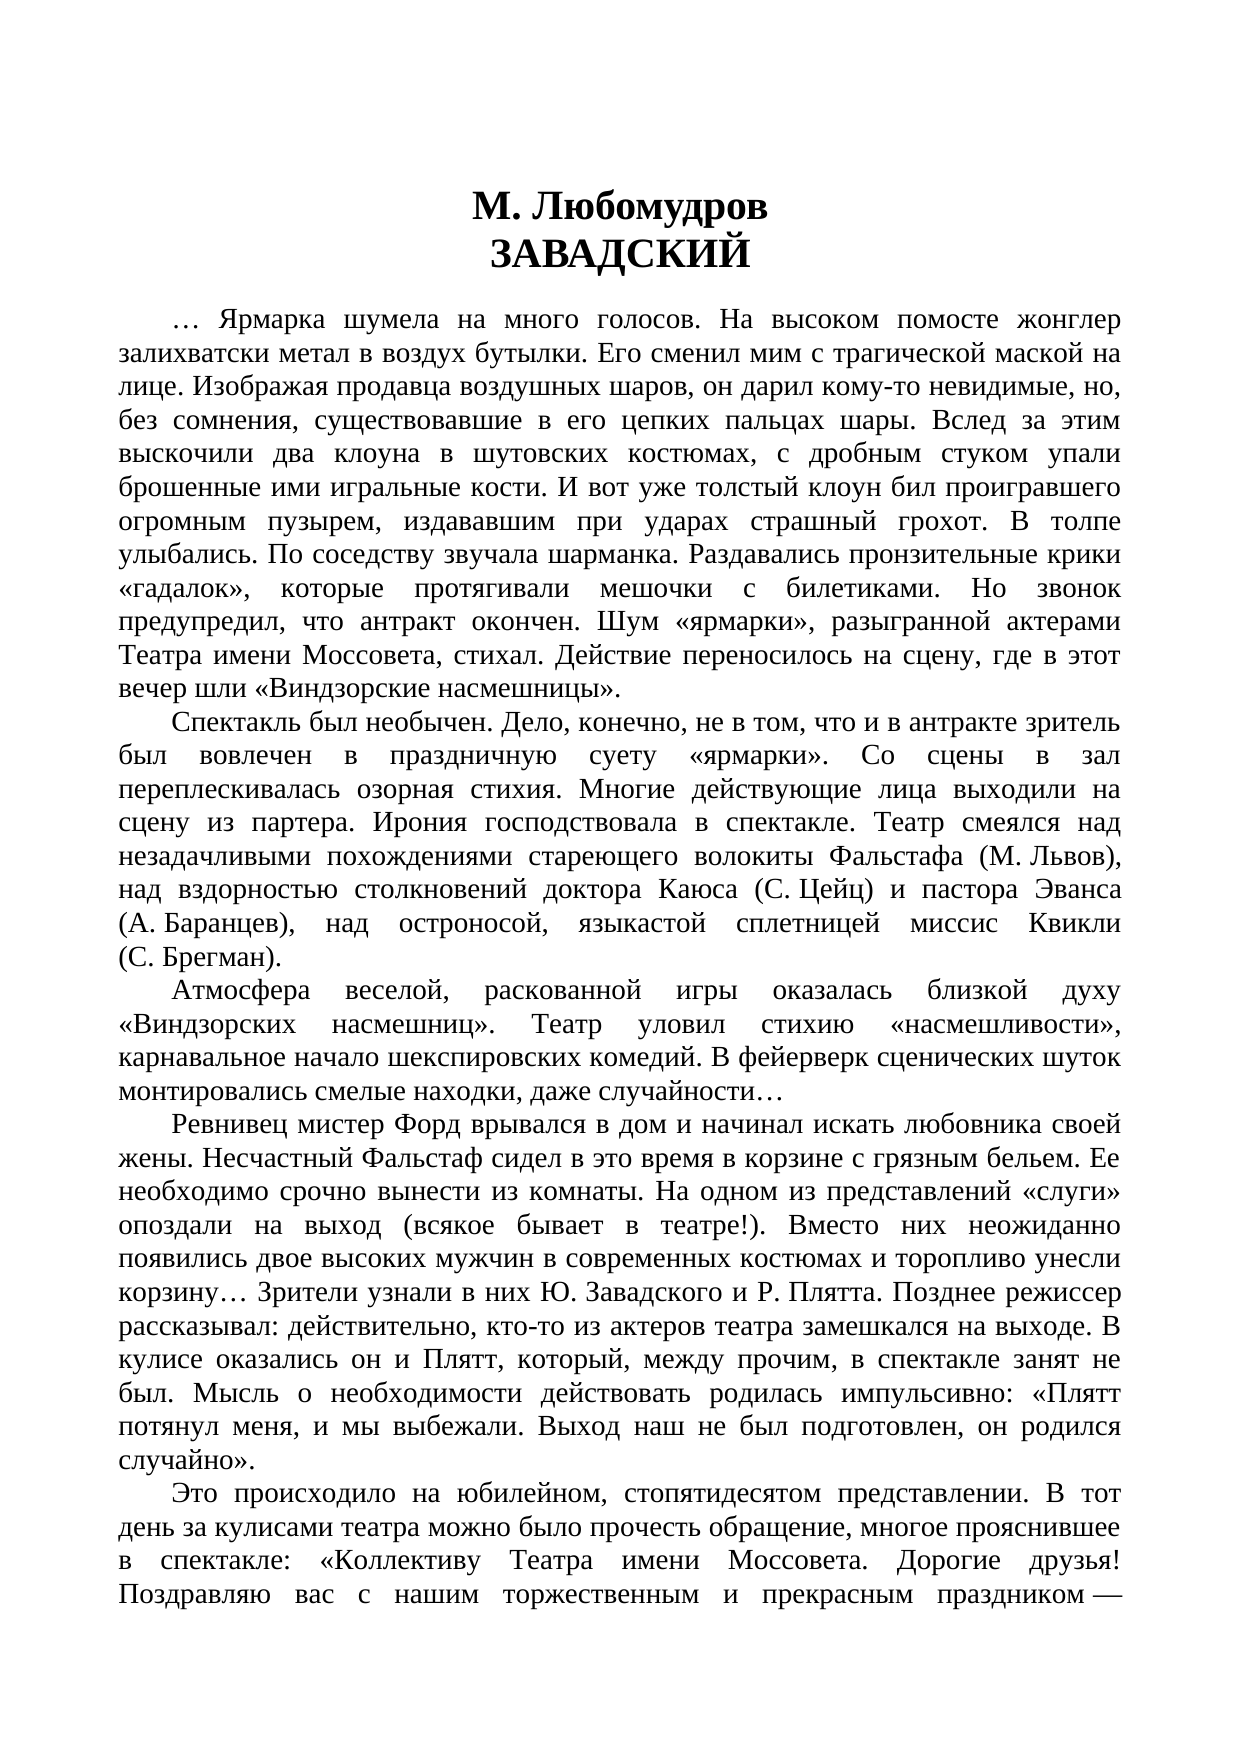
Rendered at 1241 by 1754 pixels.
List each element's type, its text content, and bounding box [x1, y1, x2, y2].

text Атмосфера веселой, раскованной игры оказалась близкой духу «Виндзорских насмешниц». Театр уловил стихию «насмешливости», карнавальное начало шекспировских комедий. В фейерверк сценических шуток монтировались смелые находки, даже случайности… [118, 972, 1122, 1106]
text {7} … Ярмарка шумела на много голосов. На высоком помосте жонглер залихватски метал в воздух бутылки. Его сменил мим с трагической маской на лице. Изображая продавца воздушных шаров, он дарил кому-то невидимые, но, без сомнения, существовавшие в его цепких пальцах шары. Вслед за этим выскочили два клоуна в шутовских костюмах, с дробным стуком упали брошенные ими игральные кости. И вот уже толстый клоун бил проигравшего огромным пузырем, издававшим при ударах страшный грохот. В толпе улыбались. По соседству звучала шарманка. Раздавались пронзительные крики «гадалок», которые протягивали мешочки с билетиками. Но звонок предупредил, что антракт окончен. Шум «ярмарки», разыгранной актерами Театра имени Моссовета, стихал. Действие переносилось на сцену, где в этот вечер шли «Виндзорские насмешницы». [118, 301, 1122, 704]
subtitle {5} М. Любомудров Завадский [118, 181, 1122, 276]
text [118, 1475, 1122, 1609]
text Спектакль был необычен. Дело, конечно, не в том, что и в антракте зритель был вовлечен в праздничную суету «ярмарки». Со сцены в зал переплескивалась озорная стихия. Многие действующие лица выходили на сцену из партера. Ирония господствовала в спектакле. Театр смеялся над незадачливыми похождениями стареющего волокиты Фальстафа (М. Львов), над вздорностью столкновений доктора Каюса (С. Цейц) и пастора Эванса (А. Баранцев), над остроносой, языкастой сплетницей миссис Квикли (С. Брегман). [118, 704, 1122, 972]
text Ревнивец мистер Форд врывался в дом и начинал искать любовника своей жены. Несчастный Фальстаф сидел в это время в корзине с грязным бельем. Ее необходимо срочно вынести из комнаты. На одном из представлений «слуги» опоздали на выход (всякое бывает в театре!). Вместо них неожиданно появились двое высоких мужчин в современных костюмах и торопливо унесли корзину… Зрители узнали в них Ю. Завадского и Р. Плятта. Позднее режиссер рассказывал: действительно, кто-то из актеров театра замешкался на выходе. В кулисе оказались он и Плятт, который, между прочим, в спектакле занят не был. Мысль о необходимости действовать родилась импульсивно: «Плятт потянул меня, и мы выбежали. Выход наш не был подготовлен, он родился случайно». [118, 1106, 1122, 1475]
